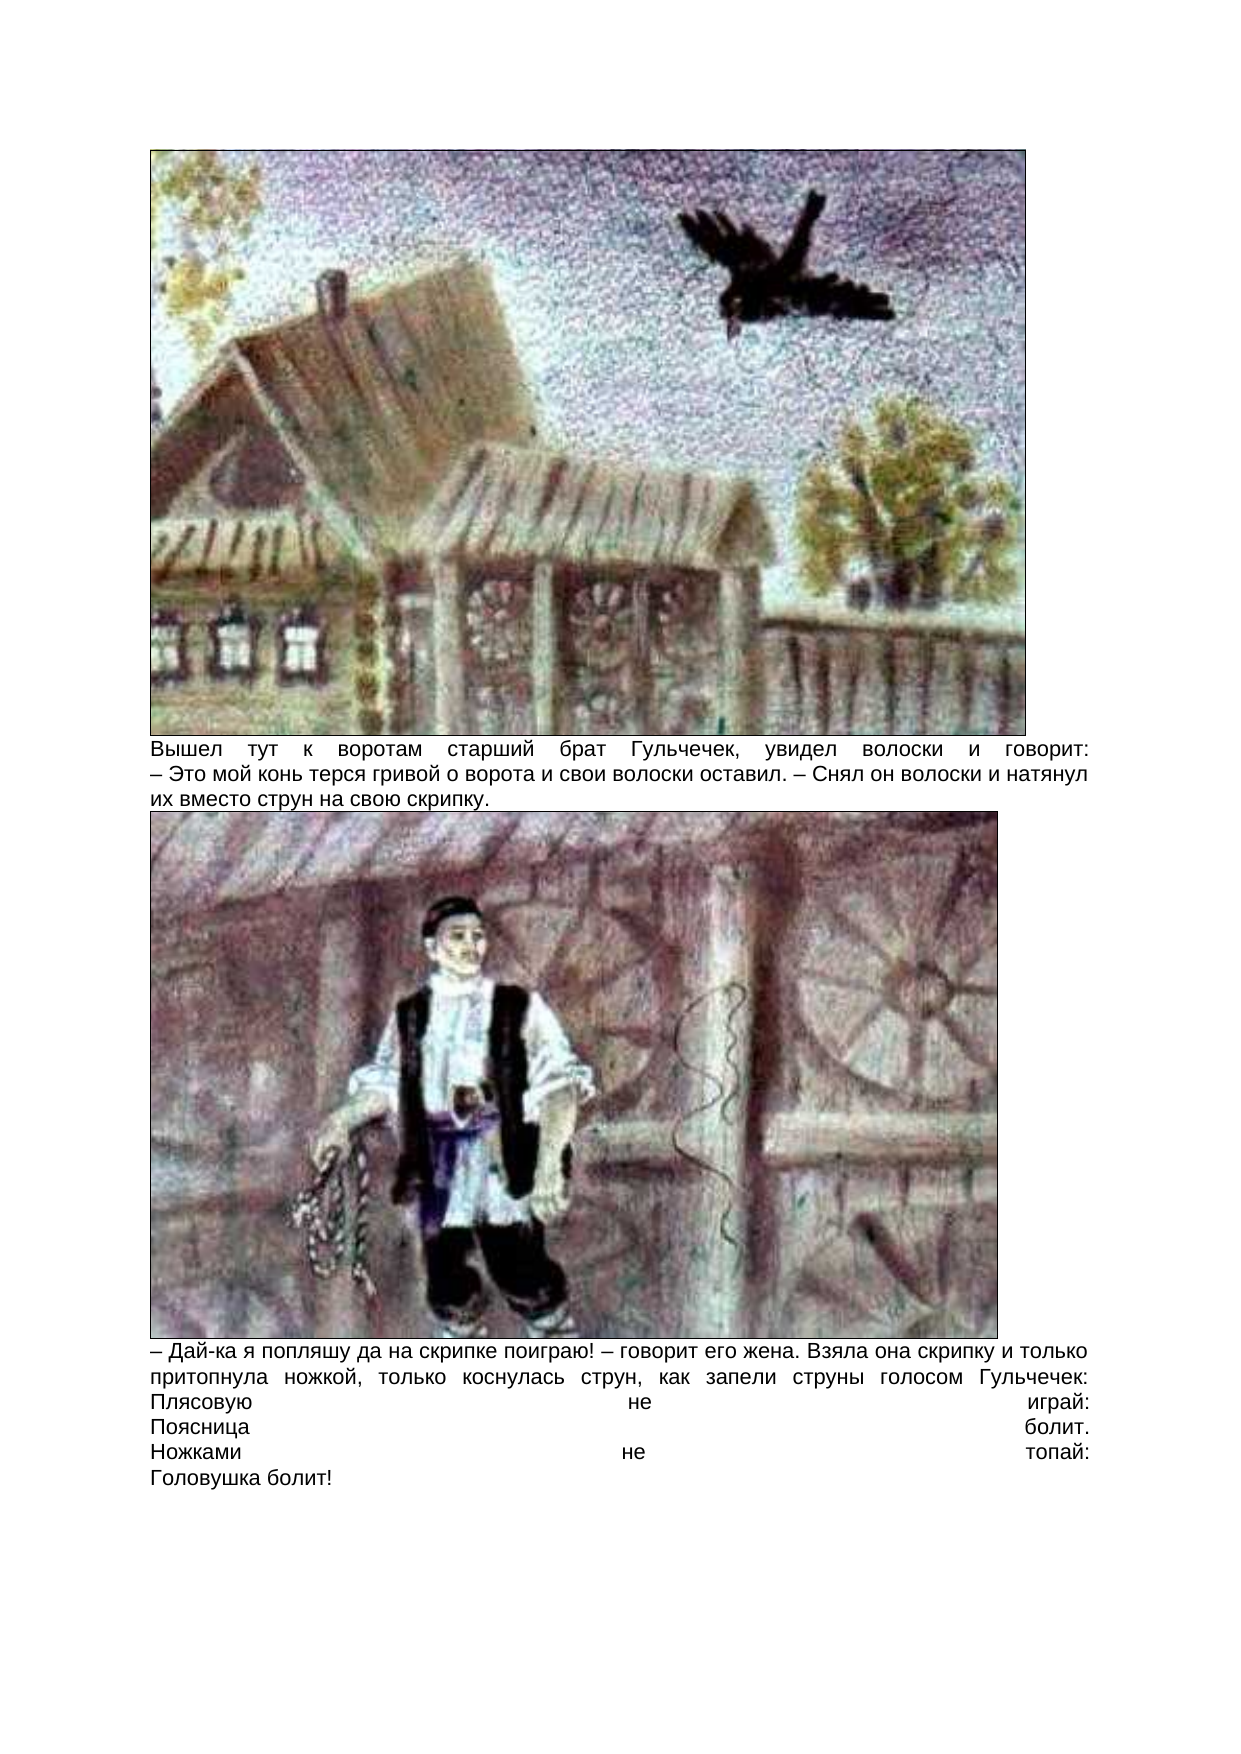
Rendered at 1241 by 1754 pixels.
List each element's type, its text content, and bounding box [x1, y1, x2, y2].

text Вышел тут к воротам старший брат Гульчечек, увидел волоски и говорит:– Это мой конь терся гривой о ворота и свои волоски оставил. – Снял он волоски и натянул их вместо струн на свою скрипку. [150, 736, 1090, 811]
picture [151, 151, 1025, 735]
text – Дай-ка я попляшу да на скрипке поиграю! – говорит его жена. Взяла она скрипку и только притопнула ножкой, только коснулась струн, как запели струны голосом Гульчечек:Плясовую не играй:Поясница болит.Ножками не топай:Головушка болит! [150, 1338, 1090, 1489]
picture [151, 812, 997, 1338]
